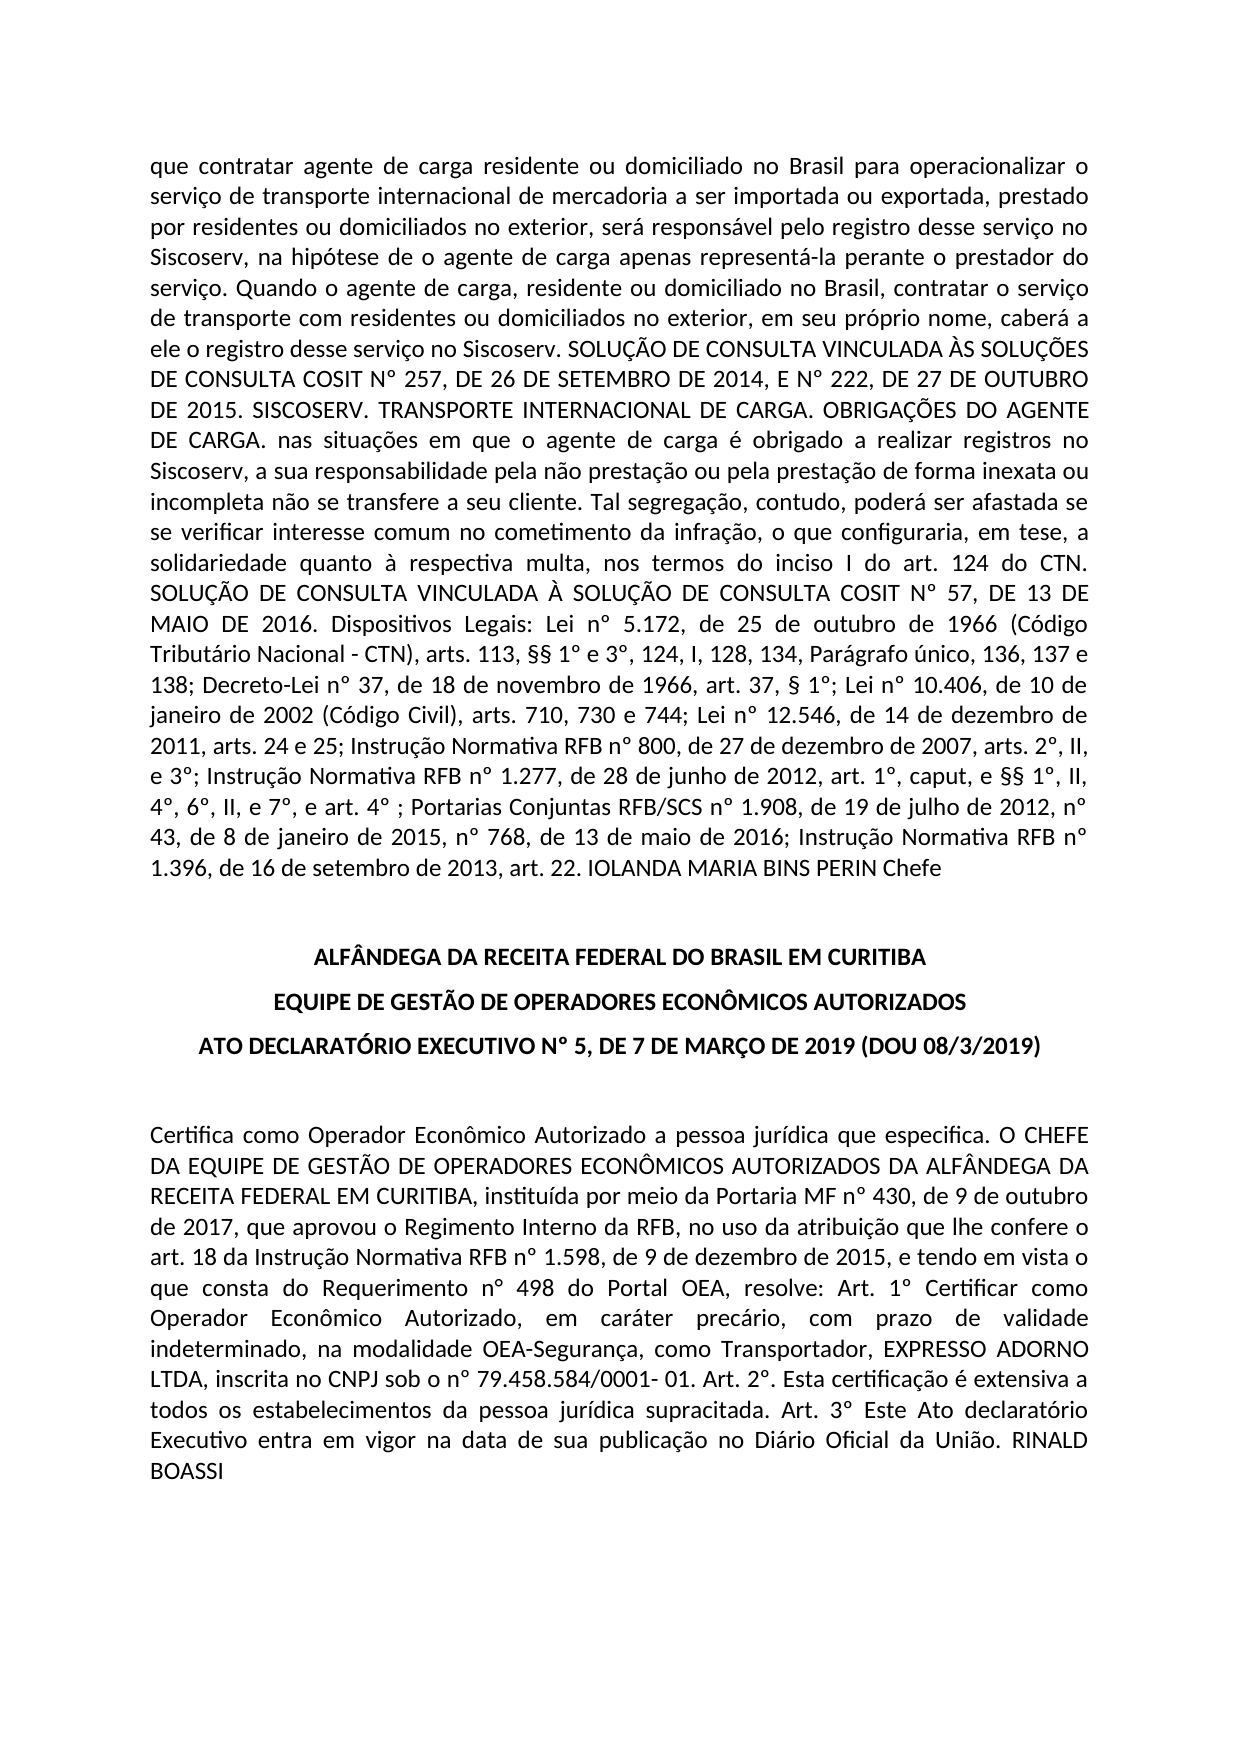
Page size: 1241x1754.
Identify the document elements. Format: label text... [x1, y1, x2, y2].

text ALFÂNDEGA DA RECEITA FEDERAL DO BRASIL EM CURITIBA [150, 941, 1090, 972]
text ATO DECLARATÓRIO EXECUTIVO Nº 5, DE 7 DE MARÇO DE 2019 (DOU 08/3/2019) [150, 1030, 1090, 1061]
text Certifica como Operador Econômico Autorizado a pessoa jurídica que especifica. O CHEFE DA EQUIPE DE GESTÃO DE OPERADORES ECONÔMICOS AUTORIZADOS DA ALFÂNDEGA DA RECEITA FEDERAL EM CURITIBA, instituída por meio da Portaria MF nº 430, de 9 de outubro de 2017, que aprovou o Regimento Interno da RFB, no uso da atribuição que lhe confere o art. 18 da Instrução Normativa RFB nº 1.598, de 9 de dezembro de 2015, e tendo em vista o que consta do Requerimento n° 498 do Portal OEA, resolve: Art. 1º Certificar como Operador Econômico Autorizado, em caráter precário, com prazo de validade indeterminado, na modalidade OEA-Segurança, como Transportador, EXPRESSO ADORNO LTDA, inscrita no CNPJ sob o nº 79.458.584/0001- 01. Art. 2º. Esta certificação é extensiva a todos os estabelecimentos da pessoa jurídica supracitada. Art. 3º Este Ato declaratório Executivo entra em vigor na data de sua publicação no Diário Oficial da União. RINALD BOASSI [150, 1119, 1090, 1486]
text EQUIPE DE GESTÃO DE OPERADORES ECONÔMICOS AUTORIZADOS [150, 986, 1090, 1016]
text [150, 150, 1090, 882]
